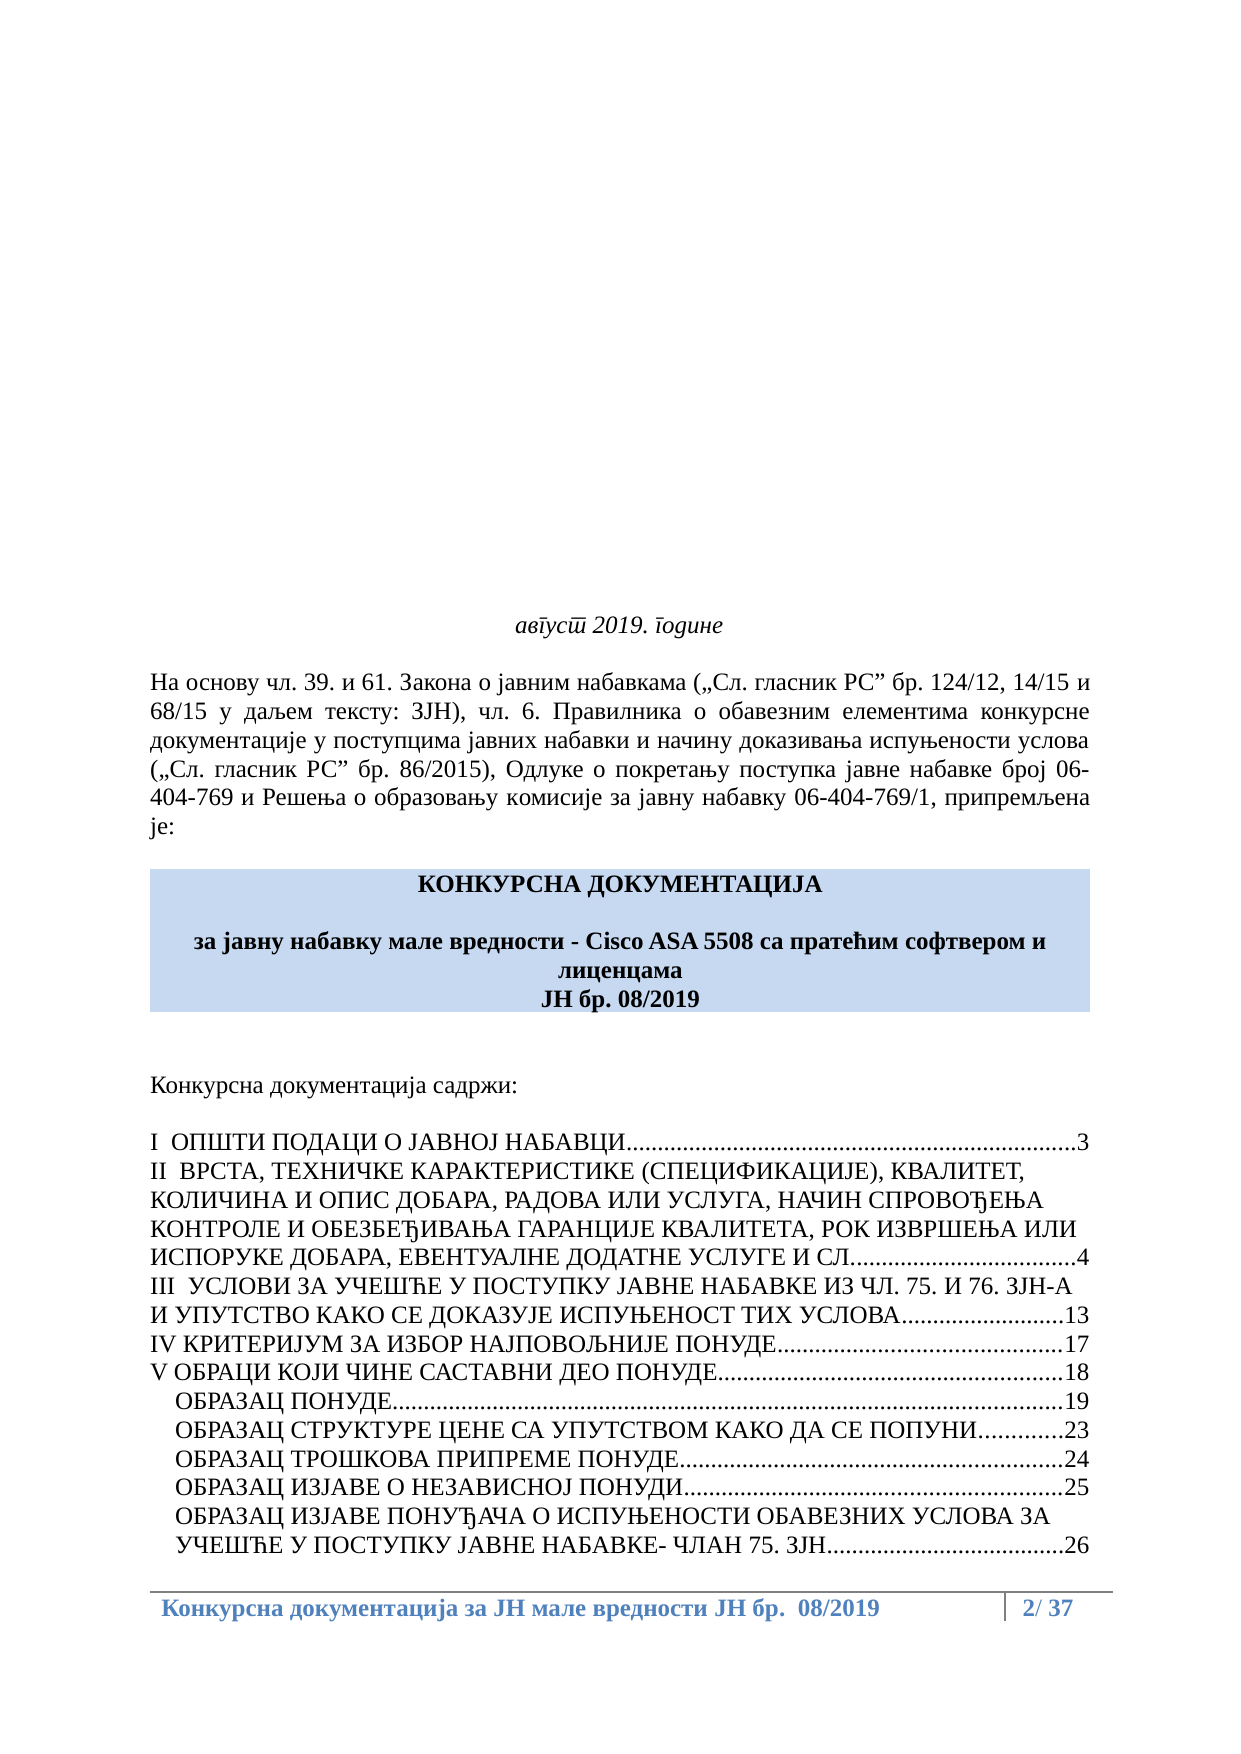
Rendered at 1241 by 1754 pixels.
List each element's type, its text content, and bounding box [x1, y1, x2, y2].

text ОБРАЗАЦ ПОНУДЕ 19 [175, 1386, 1090, 1415]
text за јавну набавку мале вредности - Cisco ASA 5508 са пратећим софтвером и лиценцама [150, 926, 1090, 984]
text III УСЛОВИ ЗА УЧЕШЋЕ У ПОСТУПКУ ЈАВНЕ НАБАВКЕ ИЗ ЧЛ. 75. И 76. ЗЈН-А И УПУТСТВО КАКО СЕ ДОКАЗУЈЕ ИСПУЊЕНОСТ ТИХ УСЛОВА 13 [150, 1271, 1090, 1329]
text На основу чл. 39. и 61. Закона о јавним набавкама („Сл. гласник РС” бр. 124/12, 14/15 и 68/15 у даљем тексту: ЗЈН), чл. 6. Правилника о обавезним елементима конкурсне документације у поступцима јавних набавки и начину доказивања испуњености услова („Сл. гласник РС” бр. 86/2015), Одлуке о покретању поступка јавне набавке број 06-404-769 и Решења о образовању комисије за јавну набавку 06-404-769/1, припремљена је: [150, 667, 1090, 840]
text IV КРИТЕРИЈУМ ЗА ИЗБОР НАЈПОВОЉНИЈЕ ПОНУДЕ 17 [150, 1329, 1090, 1357]
text КОНКУРСНА ДОКУМЕНТАЦИЈА [150, 869, 1090, 897]
text ОБРАЗАЦ ИЗЈАВЕ ПОНУЂАЧА О ИСПУЊЕНОСТИ ОБАВЕЗНИХ УСЛОВА ЗА УЧЕШЋЕ У ПОСТУПКУ ЈАВНЕ НАБАВКЕ- ЧЛАН 75. ЗЈН 26 [175, 1501, 1090, 1559]
text ОБРАЗАЦ ИЗЈАВЕ О НЕЗАВИСНОЈ ПОНУДИ 25 [175, 1472, 1090, 1501]
text Конкурсна документација садржи: [150, 1070, 1090, 1099]
text ЈН бр. 08/2019 [150, 984, 1090, 1012]
text ОБРАЗАЦ ТРОШКОВА ПРИПРЕМЕ ПОНУДЕ 24 [175, 1444, 1090, 1472]
text I ОПШТИ ПОДАЦИ О ЈАВНОЈ НАБАВЦИ 3 [150, 1127, 1090, 1156]
text ОБРАЗАЦ СТРУКТУРЕ ЦЕНЕ СА УПУТСТВОМ КАКО ДА СЕ ПОПУНИ 23 [175, 1415, 1090, 1444]
text II ВРСТА, ТЕХНИЧКЕ КАРАКТЕРИСТИКЕ (СПЕЦИФИКАЦИЈЕ), КВАЛИТЕТ, КОЛИЧИНА И ОПИС ДОБАРА, РАДОВА ИЛИ УСЛУГА, НАЧИН СПРОВОЂЕЊА КОНТРОЛЕ И ОБЕЗБЕЂИВАЊА ГАРАНЦИЈЕ КВАЛИТЕТА, РОК ИЗВРШЕЊА ИЛИ ИСПОРУКЕ ДОБАРА, ЕВЕНТУАЛНЕ ДОДАТНЕ УСЛУГЕ И СЛ. 4 [150, 1156, 1090, 1271]
text V ОБРАЦИ КОЈИ ЧИНЕ САСТАВНИ ДЕО ПОНУДЕ 18 [150, 1357, 1090, 1386]
text август 2019. године [150, 610, 1090, 639]
